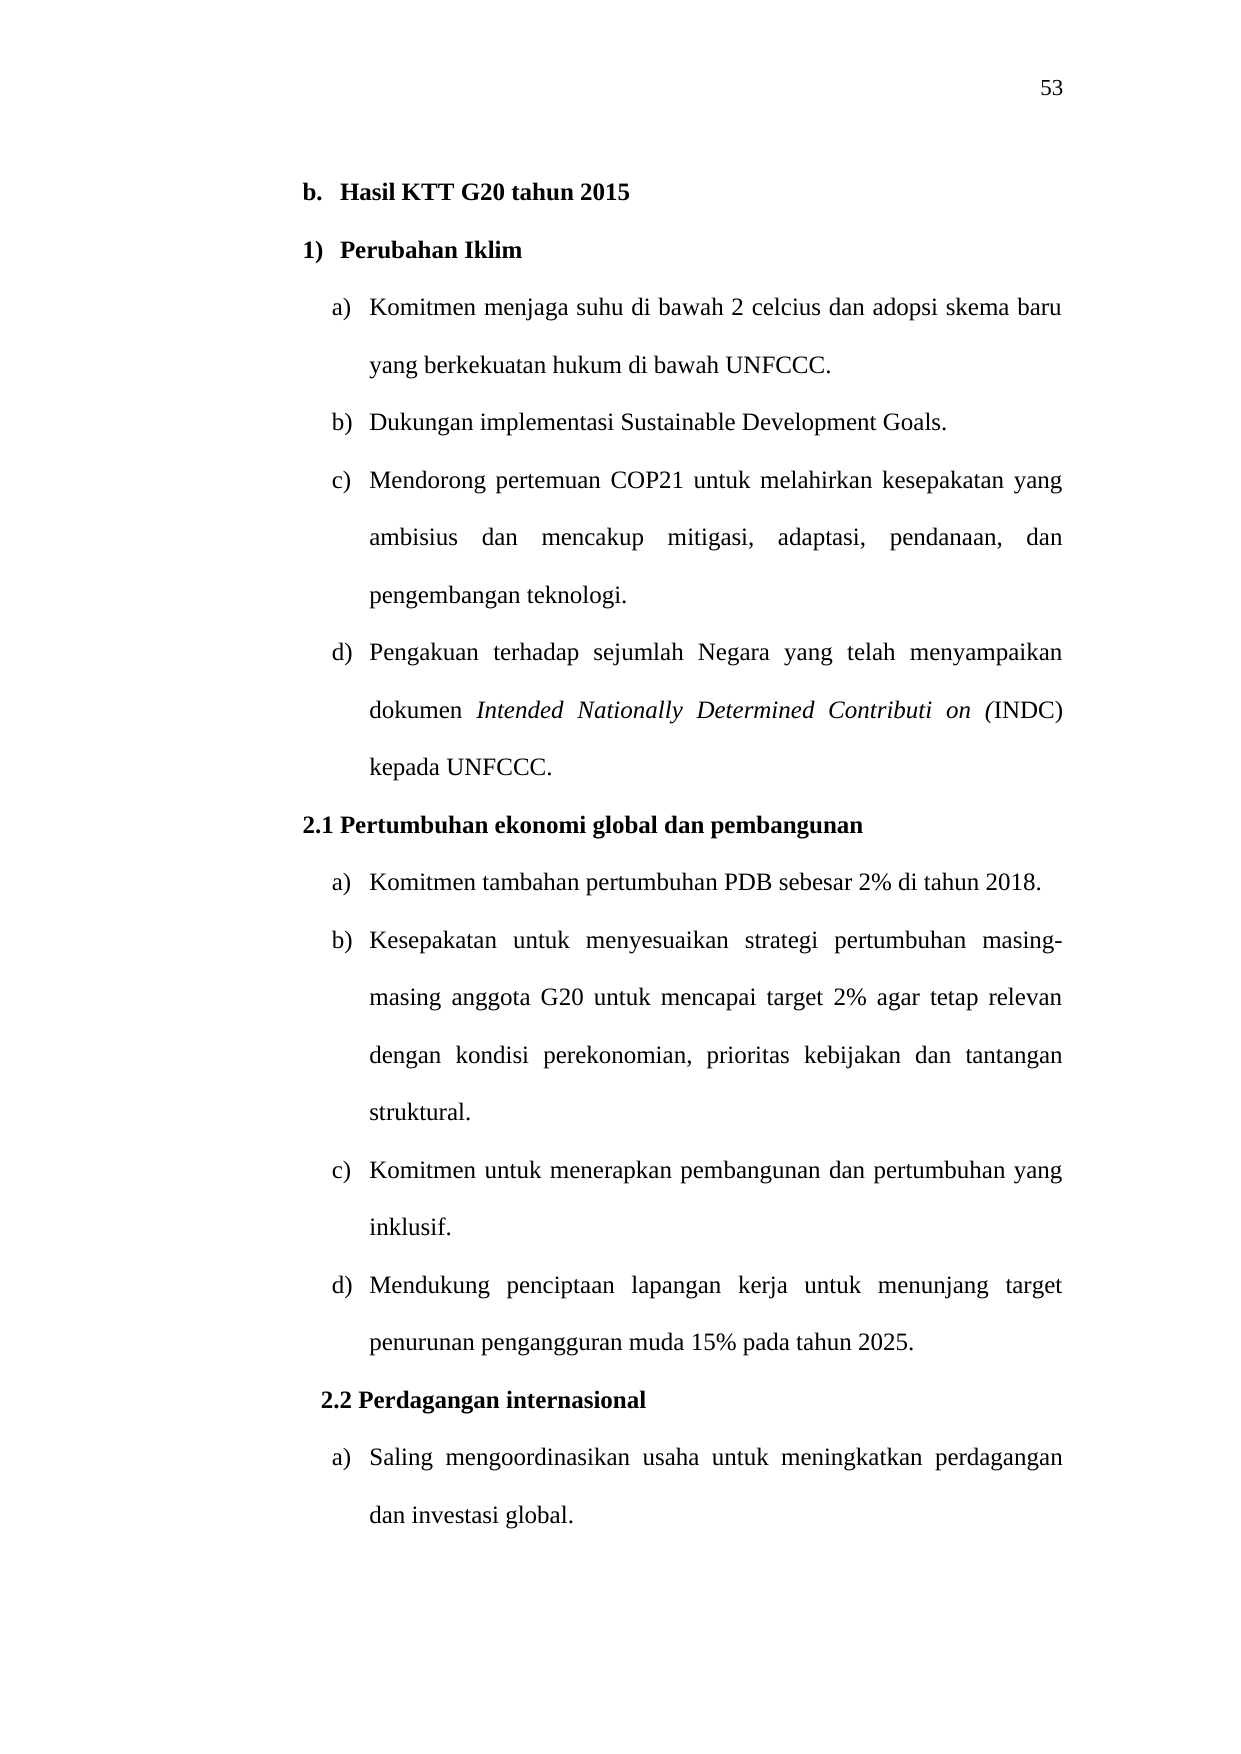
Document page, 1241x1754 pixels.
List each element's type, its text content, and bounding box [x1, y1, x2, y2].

list Komitmen untuk menerapkan pembangunan dan pertumbuhan yang inklusif. [332, 1155, 1063, 1241]
list Komitmen menjaga suhu di bawah 2 celcius dan adopsi skema baru yang berkekuatan hukum di bawah UNFCCC. [332, 292, 1063, 378]
list Pengakuan terhadap sejumlah Negara yang telah menyampaikan dokumen Intended Nationally Determined Contributi on (INDC) kepada UNFCCC. [332, 637, 1063, 781]
list Kesepakatan untuk menyesuaikan strategi pertumbuhan masing-masing anggota G20 untuk mencapai target 2% agar tetap relevan dengan kondisi perekonomian, prioritas kebijakan dan tantangan struktural. [332, 925, 1063, 1126]
list Komitmen tambahan pertumbuhan PDB sebesar 2% di tahun 2018. [332, 867, 1063, 896]
list Mendukung penciptaan lapangan kerja untuk menunjang target penurunan pengangguran muda 15% pada tahun 2025. [332, 1270, 1063, 1356]
list Dukungan implementasi Sustainable Development Goals. [332, 407, 1063, 436]
list Hasil KTT G20 tahun 2015 [302, 177, 1063, 206]
list Pertumbuhan ekonomi global dan pembangunan [302, 810, 1063, 838]
list Perdagangan internasional [321, 1385, 1063, 1413]
list Mendorong pertemuan COP21 untuk melahirkan kesepakatan yang ambisius dan mencakup mitigasi, adaptasi, pendanaan, dan pengembangan teknologi. [332, 465, 1063, 608]
list Perubahan Iklim [302, 235, 1063, 263]
list Saling mengoordinasikan usaha untuk meningkatkan perdagangan dan investasi global. [332, 1442, 1063, 1528]
